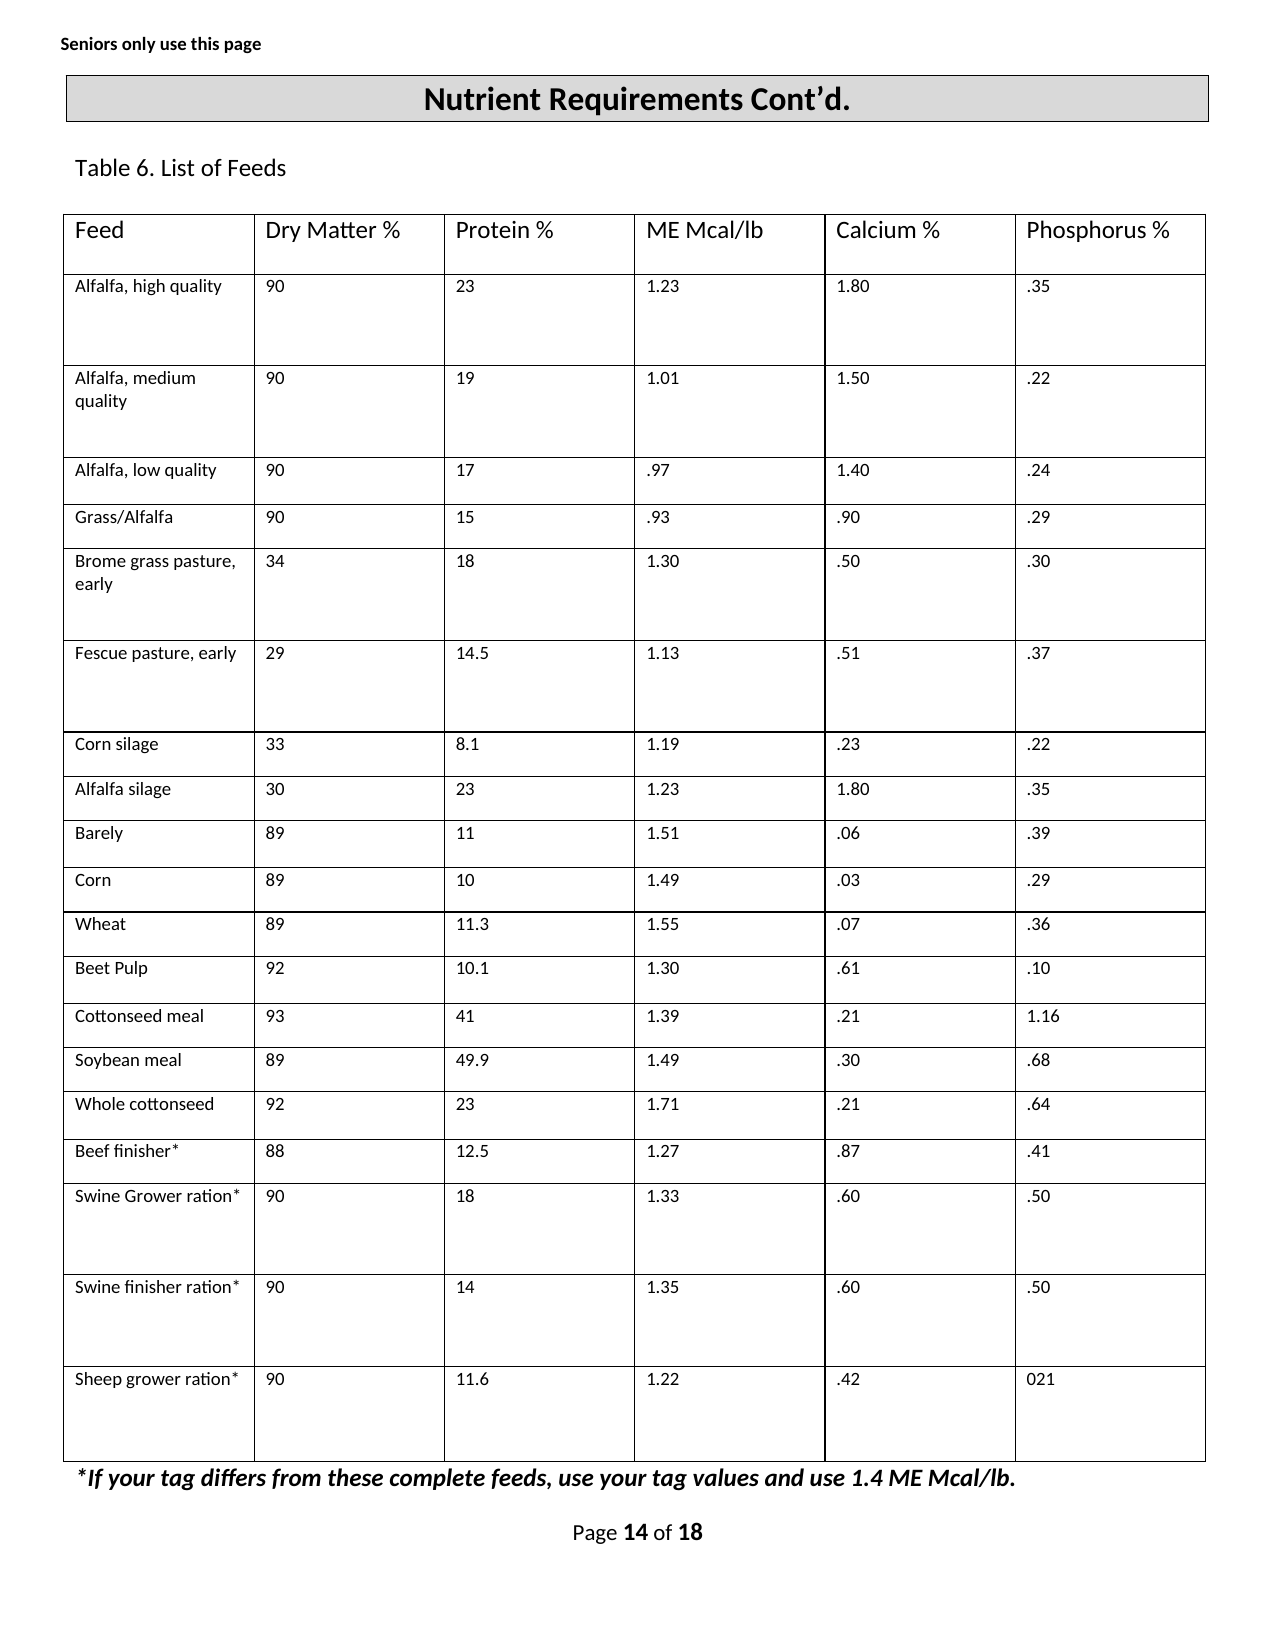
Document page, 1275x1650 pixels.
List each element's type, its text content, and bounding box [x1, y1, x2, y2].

table_cell .50 [1016, 1184, 1205, 1274]
table_cell .50 [826, 549, 1015, 640]
table_cell Alfalfa, high quality [64, 275, 254, 365]
table_cell 1.40 [826, 458, 1015, 504]
table_cell Whole cottonseed [64, 1092, 254, 1139]
table_cell 90 [255, 458, 444, 504]
table_cell .29 [1016, 505, 1205, 548]
table_cell Brome grass pasture, early [64, 549, 254, 640]
table_cell .61 [826, 957, 1015, 1003]
table_cell 1.71 [635, 1092, 824, 1139]
table_cell 18 [445, 1184, 634, 1274]
table_cell 17 [445, 458, 634, 504]
table_cell 1.30 [635, 957, 824, 1003]
table_cell 1.35 [635, 1275, 824, 1366]
table_cell .90 [826, 505, 1015, 548]
table_cell 89 [255, 913, 444, 956]
table_cell 30 [255, 777, 444, 820]
table_cell 19 [445, 366, 634, 457]
table_cell 11.6 [445, 1367, 634, 1461]
table_cell Beef finisher* [64, 1140, 254, 1183]
table_cell .87 [826, 1140, 1015, 1183]
table_cell .30 [1016, 549, 1205, 640]
table_cell 1.19 [635, 733, 824, 776]
table_cell 33 [255, 733, 444, 776]
table_cell .68 [1016, 1048, 1205, 1091]
table_cell Grass/Alfalfa [64, 505, 254, 548]
table_cell Alfalfa, low quality [64, 458, 254, 504]
table_cell .42 [826, 1367, 1015, 1461]
table_header Feed [64, 215, 254, 274]
table_cell .29 [1016, 868, 1205, 911]
table_cell .60 [826, 1275, 1015, 1366]
table_cell .22 [1016, 733, 1205, 776]
table_cell 11 [445, 821, 634, 867]
table_cell Swine finisher ration* [64, 1275, 254, 1366]
table_cell 1.50 [826, 366, 1015, 457]
table_cell 1.49 [635, 1048, 824, 1091]
table_cell .06 [826, 821, 1015, 867]
table_cell Soybean meal [64, 1048, 254, 1091]
table_cell 90 [255, 275, 444, 365]
table_cell Corn [64, 868, 254, 911]
table_cell 89 [255, 868, 444, 911]
table_cell .39 [1016, 821, 1205, 867]
table_header Calcium % [826, 215, 1015, 274]
table_cell .10 [1016, 957, 1205, 1003]
table_cell 1.39 [635, 1004, 824, 1047]
table_cell .24 [1016, 458, 1205, 504]
table_cell 1.55 [635, 913, 824, 956]
table_cell 1.23 [635, 275, 824, 365]
table_cell 1.23 [635, 777, 824, 820]
table_cell 29 [255, 641, 444, 731]
table_cell 90 [255, 1184, 444, 1274]
table_header Phosphorus % [1016, 215, 1205, 274]
table_cell 92 [255, 1092, 444, 1139]
table_cell .97 [635, 458, 824, 504]
table_cell 90 [255, 1367, 444, 1461]
table_cell .41 [1016, 1140, 1205, 1183]
table_cell Sheep grower ration* [64, 1367, 254, 1461]
table_cell 14.5 [445, 641, 634, 731]
table_cell .21 [826, 1004, 1015, 1047]
table_cell Barely [64, 821, 254, 867]
table_cell 89 [255, 1048, 444, 1091]
text Nutrient Requirements Cont’d. [67, 76, 1208, 121]
table_cell 8.1 [445, 733, 634, 776]
text *If your tag differs from these complete feeds, use your tag values and use 1.4 ME Mcal/lb. [75, 1462, 1200, 1492]
table_cell 14 [445, 1275, 634, 1366]
table_cell .30 [826, 1048, 1015, 1091]
table_cell 93 [255, 1004, 444, 1047]
table_cell 49.9 [445, 1048, 634, 1091]
table_cell .60 [826, 1184, 1015, 1274]
table_cell Alfalfa silage [64, 777, 254, 820]
table_cell Wheat [64, 913, 254, 956]
table_cell 1.49 [635, 868, 824, 911]
table_cell .64 [1016, 1092, 1205, 1139]
table_cell 90 [255, 1275, 444, 1366]
table_cell Swine Grower ration* [64, 1184, 254, 1274]
table_cell .35 [1016, 777, 1205, 820]
table_cell 021 [1016, 1367, 1205, 1461]
table_cell .07 [826, 913, 1015, 956]
table_cell 1.16 [1016, 1004, 1205, 1047]
table_cell .37 [1016, 641, 1205, 731]
table_cell 1.80 [826, 275, 1015, 365]
table_cell 89 [255, 821, 444, 867]
table_cell 1.80 [826, 777, 1015, 820]
table_cell 11.3 [445, 913, 634, 956]
table_cell 1.27 [635, 1140, 824, 1183]
table_cell .36 [1016, 913, 1205, 956]
table_cell .51 [826, 641, 1015, 731]
table_cell 90 [255, 366, 444, 457]
table_cell 10 [445, 868, 634, 911]
table_cell 23 [445, 275, 634, 365]
table_cell Fescue pasture, early [64, 641, 254, 731]
table_cell 1.30 [635, 549, 824, 640]
table_cell 23 [445, 777, 634, 820]
table_cell 1.22 [635, 1367, 824, 1461]
table_cell 90 [255, 505, 444, 548]
table_cell 10.1 [445, 957, 634, 1003]
table_cell 12.5 [445, 1140, 634, 1183]
table_cell .50 [1016, 1275, 1205, 1366]
table_cell 41 [445, 1004, 634, 1047]
text Table 6. List of Feeds [75, 152, 1200, 183]
table_cell .03 [826, 868, 1015, 911]
table_header Dry Matter % [255, 215, 444, 274]
table_cell Corn silage [64, 733, 254, 776]
table_header Protein % [445, 215, 634, 274]
table_header ME Mcal/lb [635, 215, 824, 274]
table_cell .21 [826, 1092, 1015, 1139]
table_cell .35 [1016, 275, 1205, 365]
table_cell 92 [255, 957, 444, 1003]
table_cell Beet Pulp [64, 957, 254, 1003]
table_cell 88 [255, 1140, 444, 1183]
table_cell 1.51 [635, 821, 824, 867]
table_cell .22 [1016, 366, 1205, 457]
table_cell 1.01 [635, 366, 824, 457]
table_cell .23 [826, 733, 1015, 776]
table_cell 23 [445, 1092, 634, 1139]
table_cell 18 [445, 549, 634, 640]
table_cell 34 [255, 549, 444, 640]
table_cell 1.33 [635, 1184, 824, 1274]
table_cell .93 [635, 505, 824, 548]
table_cell 1.13 [635, 641, 824, 731]
table_cell Cottonseed meal [64, 1004, 254, 1047]
table_cell Alfalfa, medium quality [64, 366, 254, 457]
table_cell 15 [445, 505, 634, 548]
